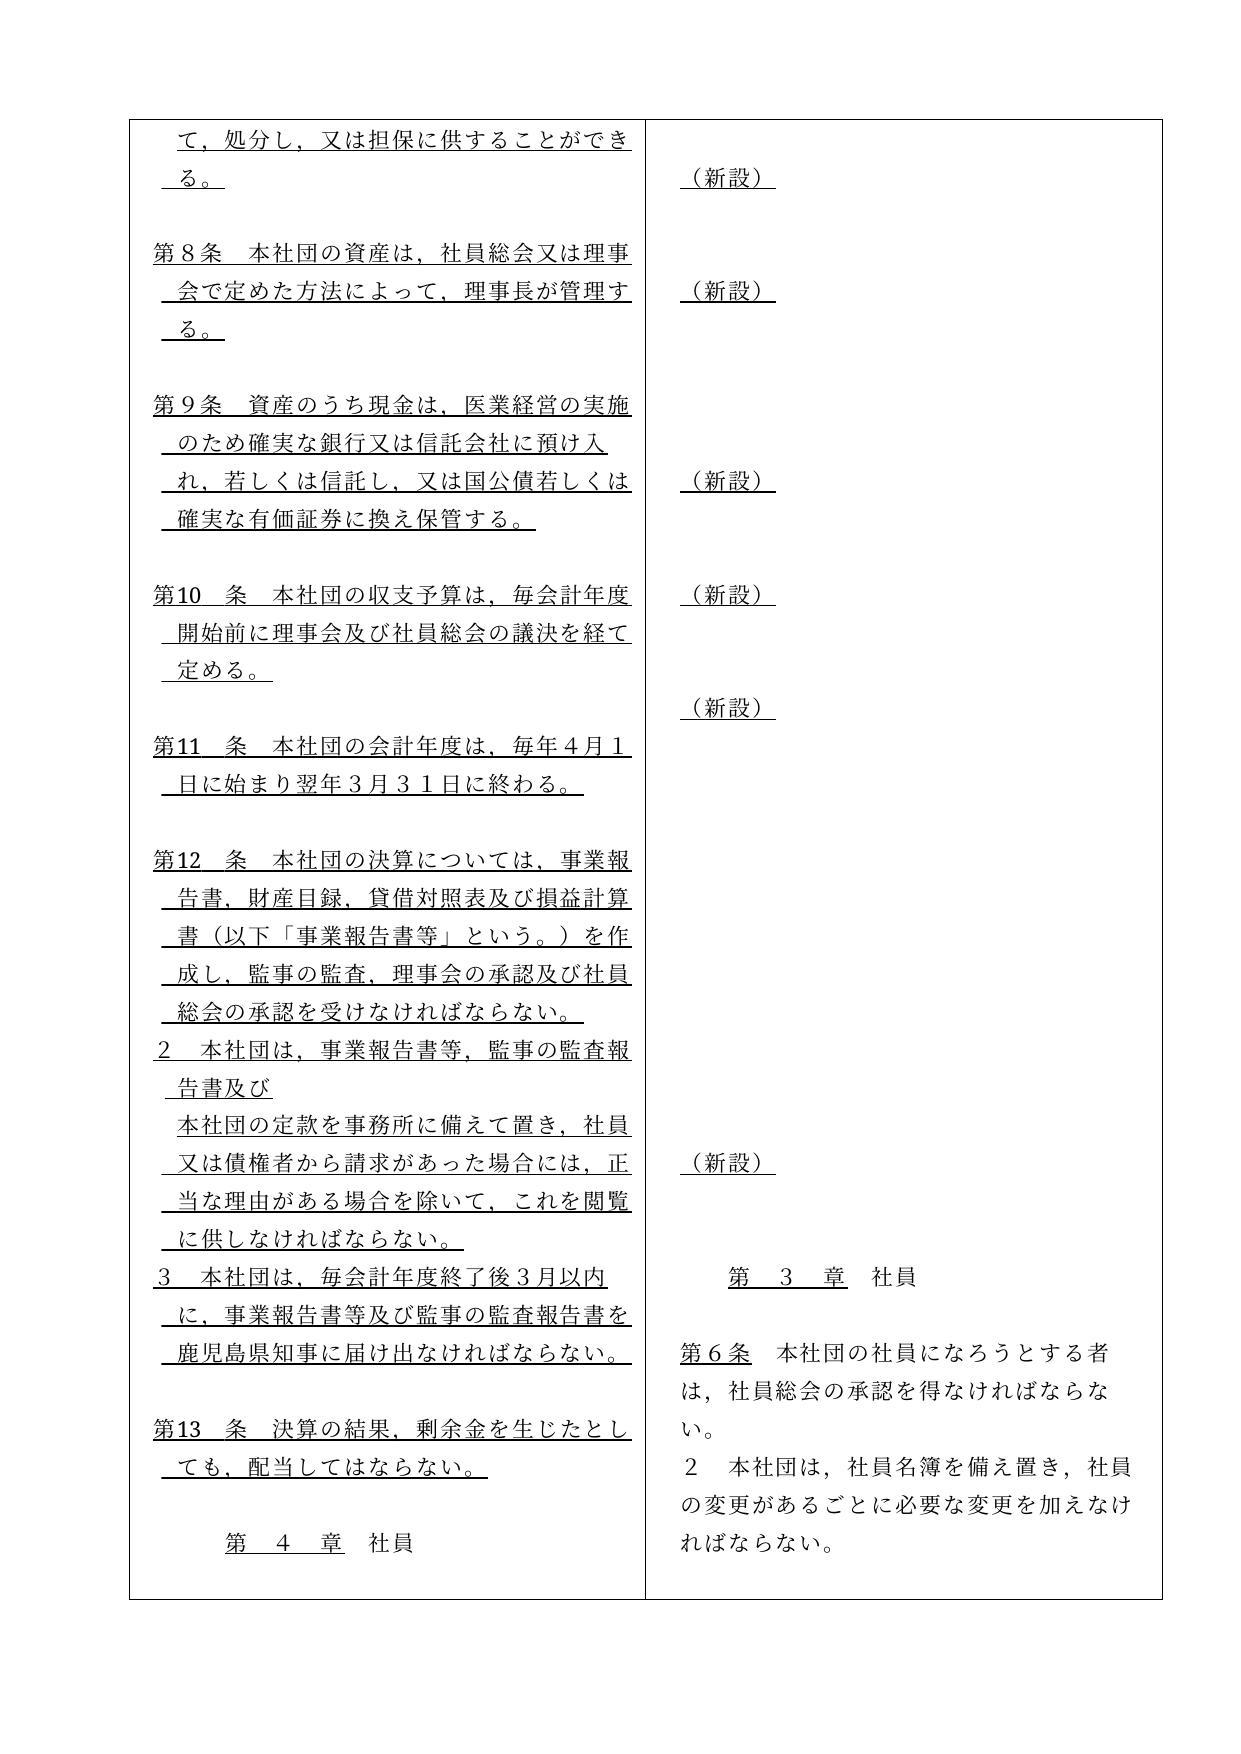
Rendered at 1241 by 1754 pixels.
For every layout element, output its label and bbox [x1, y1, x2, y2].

table_cell [130, 120, 645, 1598]
table_cell [646, 120, 1162, 1598]
